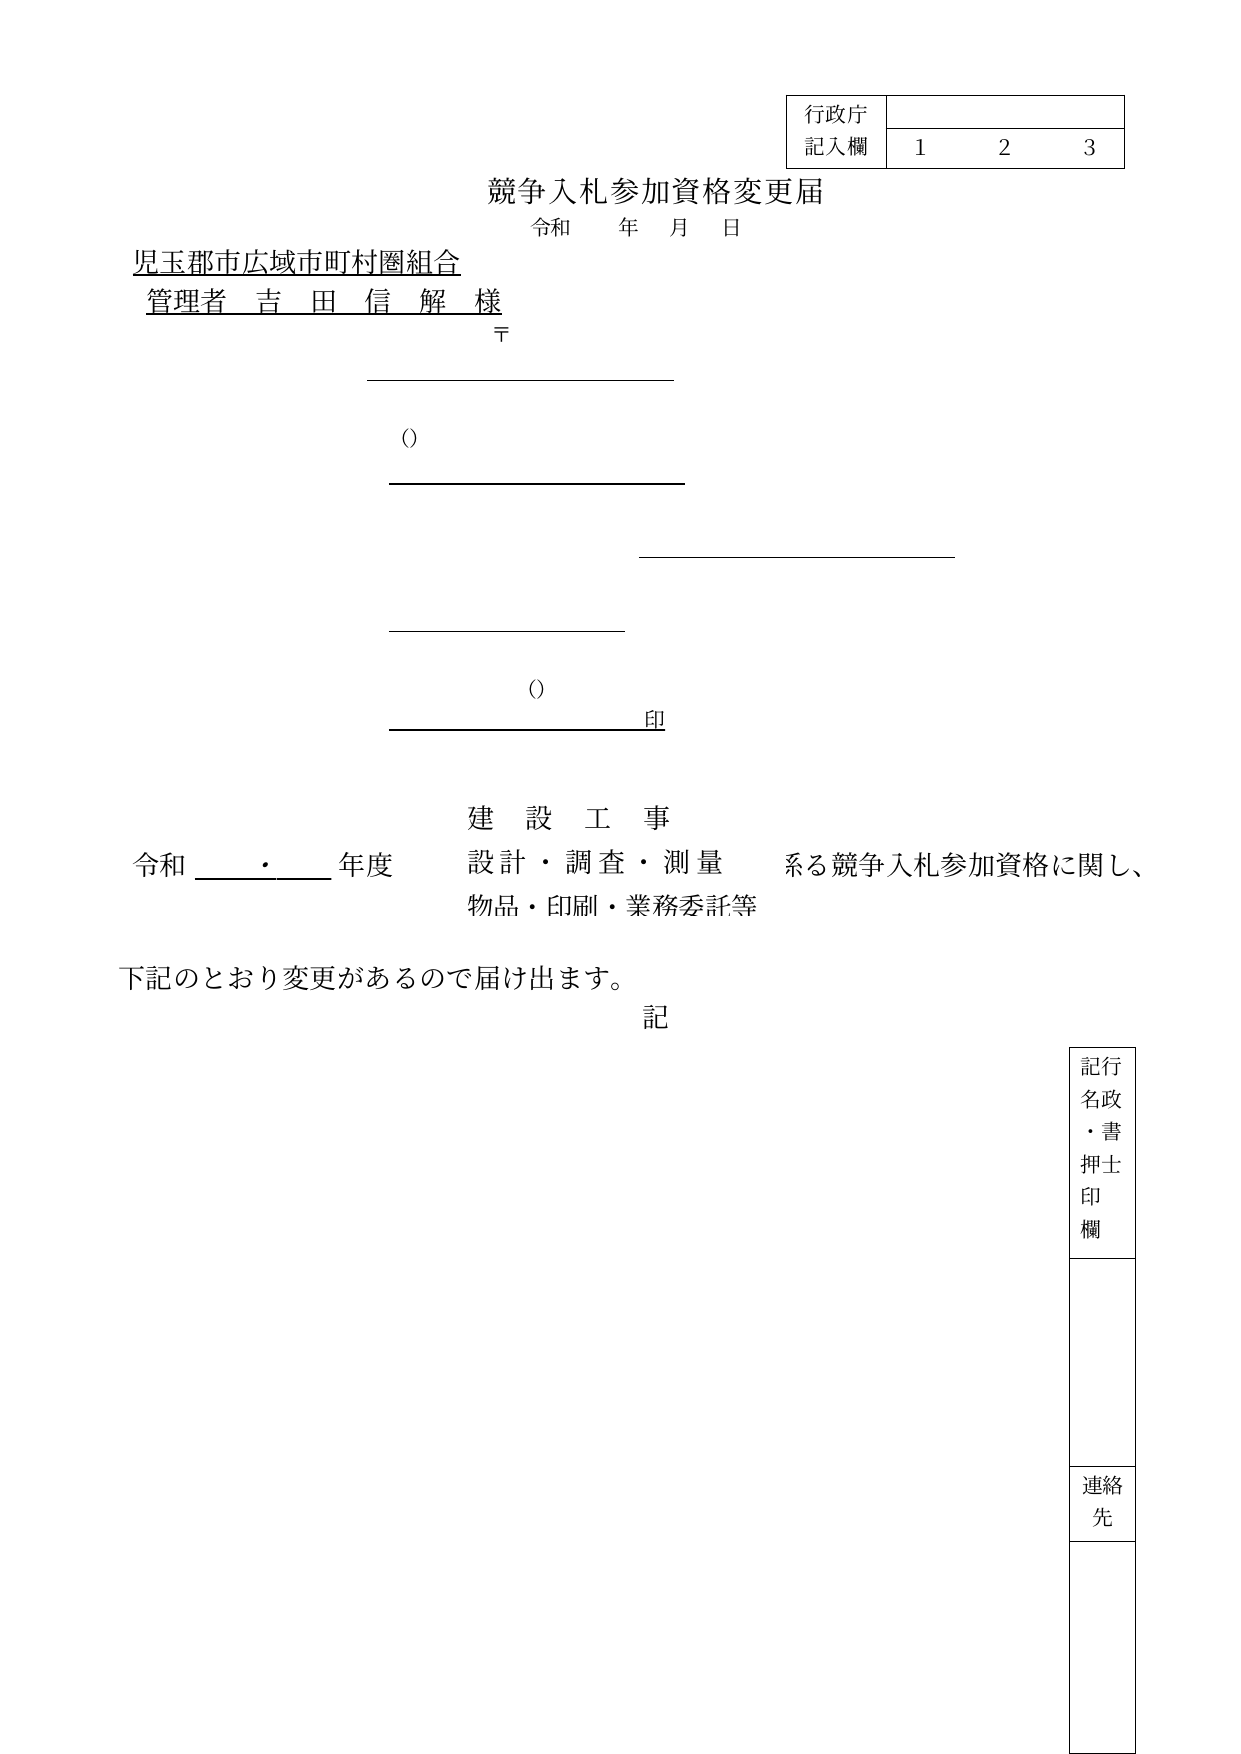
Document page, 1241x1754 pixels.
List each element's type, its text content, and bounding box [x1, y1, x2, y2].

text 管理者 吉 田 信 解 様 [118, 280, 1193, 319]
text 記 [118, 996, 1193, 1035]
text 〒 [118, 319, 1193, 349]
text 令和 ・ 年度 に係る競争入札参加資格に関し、 [786, 844, 1193, 883]
text 令和 年 月 日 [118, 211, 1193, 241]
table_cell [1070, 1259, 1135, 1466]
text 児玉郡市広域市町村圏組合 [118, 241, 1193, 280]
table_header 行政庁 記入欄 [787, 96, 886, 168]
text 印 [118, 704, 1193, 733]
table_cell １ ２ ３ [887, 129, 1124, 168]
text 令和 ・ 年度 に係る競争入札参加資格に関し、 [118, 844, 455, 883]
text 競争入札参加資格変更届 [118, 169, 1193, 211]
table_header [887, 96, 1124, 128]
text （） [118, 423, 1193, 452]
text （） [118, 674, 1193, 704]
text 下記のとおり変更があるので届け出ます。 [118, 957, 1193, 996]
table_cell [1070, 1542, 1135, 1753]
table_cell 連絡先 [1070, 1467, 1135, 1541]
table_header 記行 名政 ・書 押士 印 欄 [1070, 1048, 1135, 1258]
